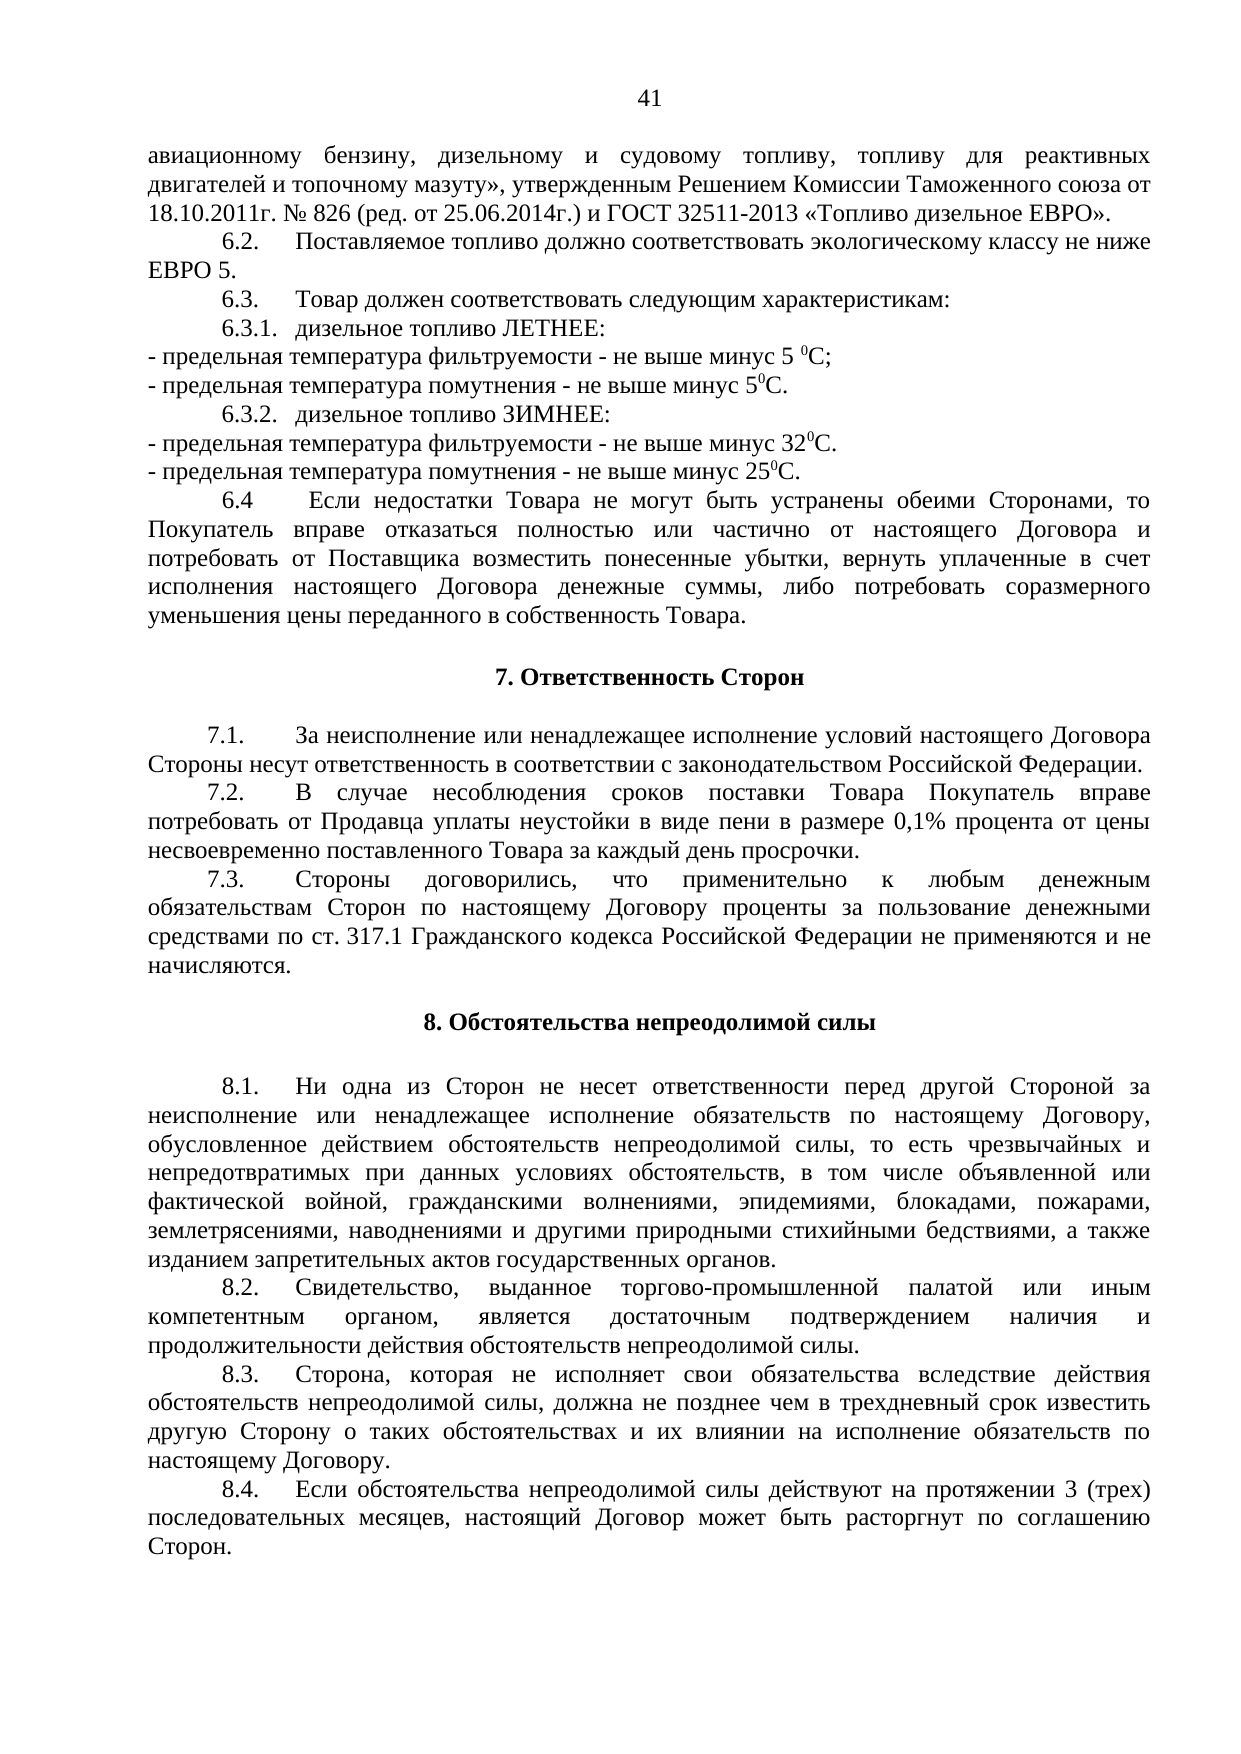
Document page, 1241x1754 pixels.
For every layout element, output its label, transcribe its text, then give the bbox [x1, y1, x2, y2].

text 8.3. Сторона, которая не исполняет свои обязательства вследствие действия обстоятельств непреодолимой силы, должна не позднее чем в трехдневный срок известить другую Сторону о таких обстоятельствах и их влиянии на исполнение обязательств по настоящему Договору. [148, 1359, 1152, 1474]
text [148, 140, 1152, 226]
text 7.2. В случае несоблюдения сроков поставки Товара Покупатель вправе потребовать от Продавца уплаты неустойки в виде пени в размере 0,1% процента от цены несвоевременно поставленного Товара за каждый день просрочки. [148, 777, 1152, 864]
text - предельная температура помутнения - не выше минус 250С. [148, 456, 1152, 485]
text - предельная температура фильтруемости - не выше минус 320С. [148, 428, 1152, 456]
text 8.1. Ни одна из Сторон не несет ответственности перед другой Стороной за неисполнение или ненадлежащее исполнение обязательств по настоящему Договору, обусловленное действием обстоятельств непреодолимой силы, то есть чрезвычайных и непредотвратимых при данных условиях обстоятельств, в том числе объявленной или фактической войной, гражданскими волнениями, эпидемиями, блокадами, пожарами, землетрясениями, наводнениями и другими природными стихийными бедствиями, а также изданием запретительных актов государственных органов. [148, 1071, 1152, 1272]
text 7.1. За неисполнение или ненадлежащее исполнение условий настоящего Договора Стороны несут ответственность в соответствии с законодательством Российской Федерации. [148, 720, 1152, 777]
text 6.2. Поставляемое топливо должно соответствовать экологическому классу не ниже ЕВРО 5. [148, 226, 1152, 284]
text 6.3.1. дизельное топливо ЛЕТНЕЕ: [148, 313, 1152, 341]
text 6.3. Товар должен соответствовать следующим характеристикам: [148, 284, 1152, 313]
text - предельная температура помутнения - не выше минус 50С. [148, 370, 1152, 399]
text - предельная температура фильтруемости - не выше минус 5 0С; [148, 341, 1152, 370]
text 8.2. Свидетельство, выданное торгово-промышленной палатой или иным компетентным органом, является достаточным подтверждением наличия и продолжительности действия обстоятельств непреодолимой силы. [148, 1272, 1152, 1359]
text 8. Обстоятельства непреодолимой силы [148, 1007, 1152, 1036]
text 6.4 Если недостатки Товара не могут быть устранены обеими Сторонами, то Покупатель вправе отказаться полностью или частично от настоящего Договора и потребовать от Поставщика возместить понесенные убытки, вернуть уплаченные в счет исполнения настоящего Договора денежные суммы, либо потребовать соразмерного уменьшения цены переданного в собственность Товара. [148, 485, 1152, 629]
text 7. Ответственность Сторон [148, 662, 1152, 691]
text 7.3. Стороны договорились, что применительно к любым денежным обязательствам Сторон по настоящему Договору проценты за пользование денежными средствами по ст. 317.1 Гражданского кодекса Российской Федерации не применяются и не начисляются. [148, 864, 1152, 979]
text 6.3.2. дизельное топливо ЗИМНЕЕ: [148, 399, 1152, 428]
text 8.4. Если обстоятельства непреодолимой силы действуют на протяжении 3 (трех) последовательных месяцев, настоящий Договор может быть расторгнут по соглашению Сторон. [148, 1474, 1152, 1560]
